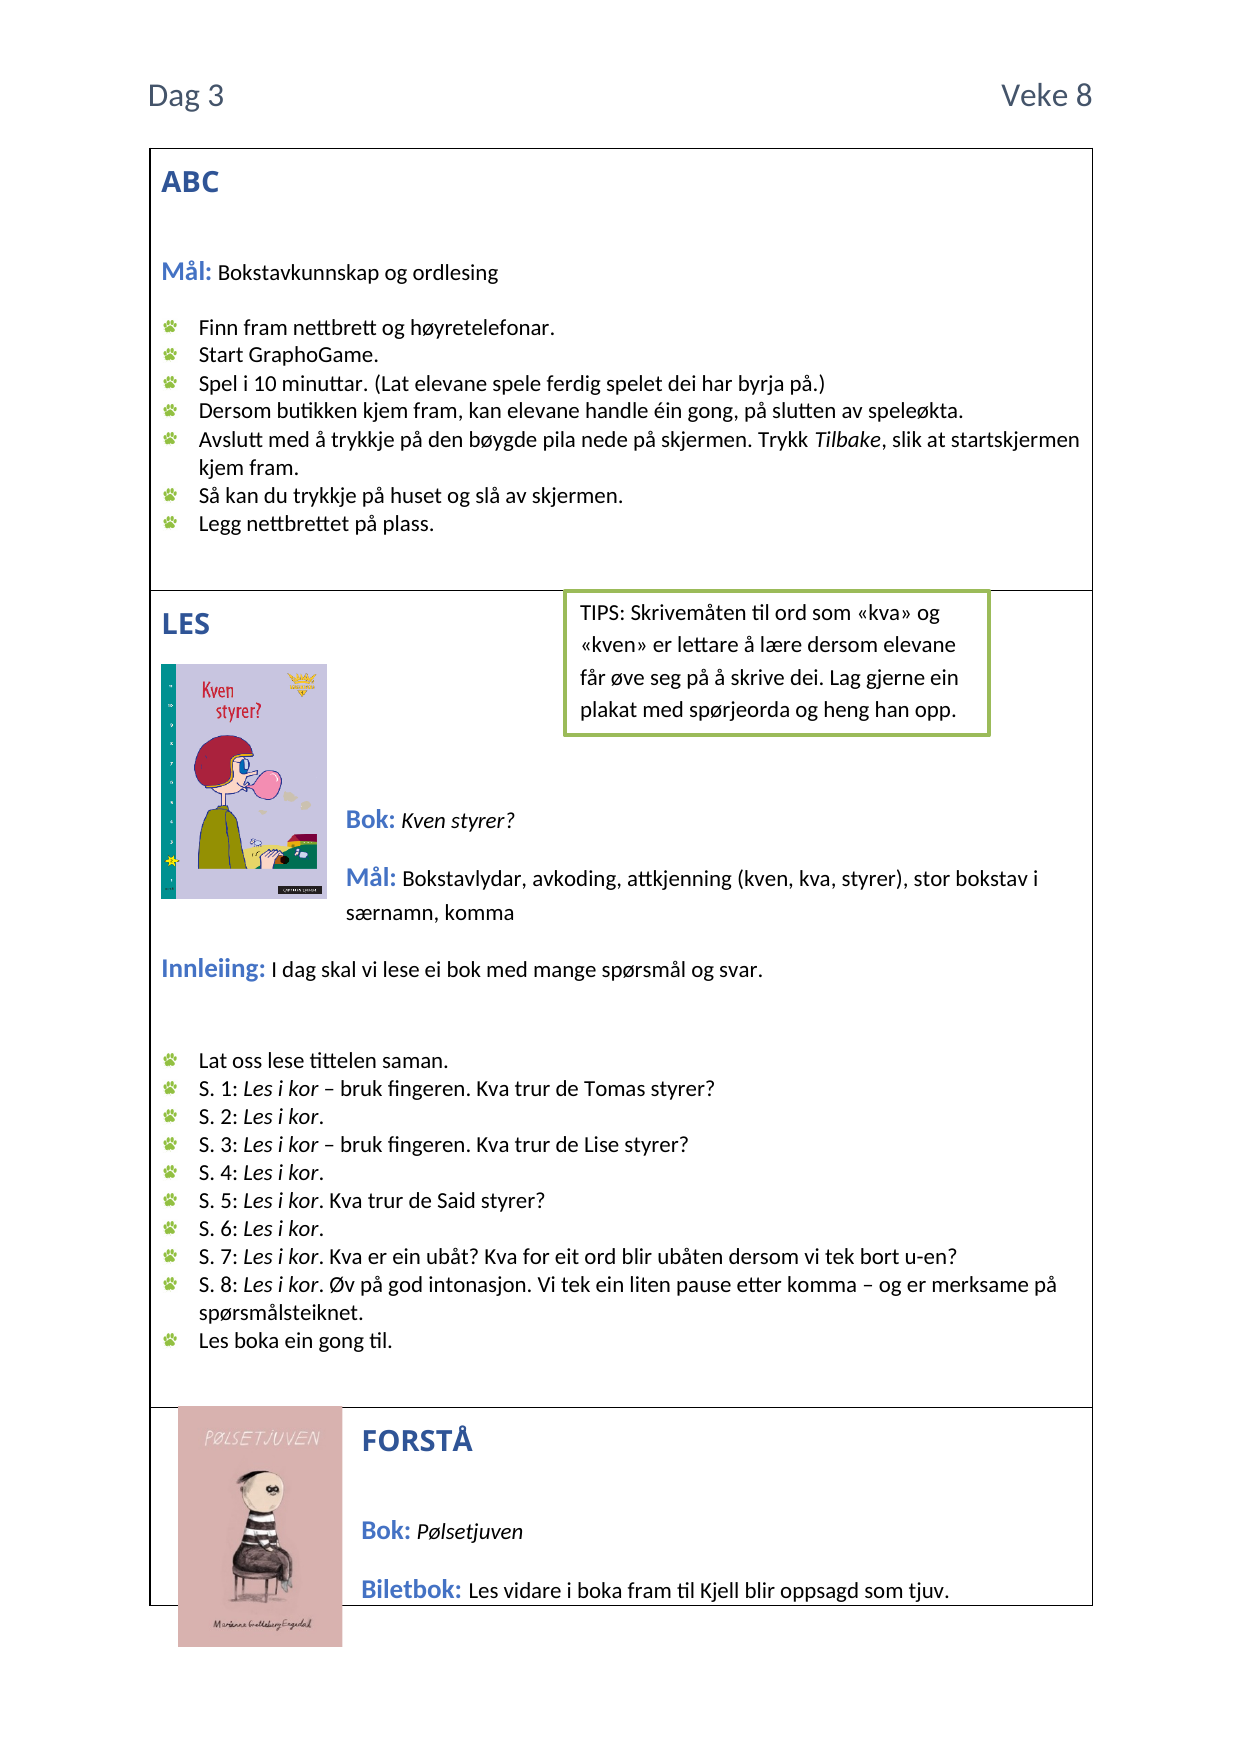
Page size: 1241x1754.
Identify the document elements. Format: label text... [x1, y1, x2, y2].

picture [161, 664, 327, 899]
picture [162, 346, 178, 363]
picture [162, 1051, 178, 1069]
picture [162, 1191, 178, 1209]
picture [162, 374, 178, 391]
picture [162, 1331, 178, 1349]
picture [162, 430, 178, 447]
picture [162, 1247, 178, 1265]
picture [162, 1079, 178, 1097]
picture [162, 514, 178, 531]
picture [162, 1163, 178, 1181]
picture [162, 1107, 178, 1125]
picture [162, 1275, 178, 1293]
picture [162, 402, 178, 419]
picture [162, 1135, 178, 1153]
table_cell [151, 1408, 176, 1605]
picture [176, 1406, 343, 1645]
picture [162, 1219, 178, 1237]
picture [162, 486, 178, 504]
table_header ABC Mål: Bokstavkunnskap og ordlesing Finn fram nettbrett og høyretelefonar. Start GraphoGame. Spel i 10 minuttar. (Lat elevane spele ferdig spelet dei har byrja på.) Dersom butikken kjem fram, kan elevane handle éin gong, på slutten av speleøkta. Avslutt med å trykkje på den bøygde pila nede på skjermen. Trykk Tilbake, slik at startskjermen kjem fram. Så kan du trykkje på huset og slå av skjermen. Legg nettbrettet på plass. [151, 149, 1092, 589]
table_cell LES Bok: Kven styrer? Mål: Bokstavlydar, avkoding, attkjenning (kven, kva, styrer), stor bokstav i særnamn, komma Innleiing: I dag skal vi lese ei bok med mange spørsmål og svar. Lat oss lese tittelen saman. S. 1: Les i kor – bruk fingeren. Kva trur de Tomas styrer? S. 2: Les i kor. S. 3: Les i kor – bruk fingeren. Kva trur de Lise styrer? S. 4: Les i kor. S. 5: Les i kor. Kva trur de Said styrer? S. 6: Les i kor. S. 7: Les i kor. Kva er ein ubåt? Kva for eit ord blir ubåten dersom vi tek bort u-en? S. 8: Les i kor. Øv på god intonasjon. Vi tek ein liten pause etter komma – og er merksame på spørsmålsteiknet. Les boka ein gong til. [151, 591, 1092, 1407]
picture [162, 318, 178, 335]
